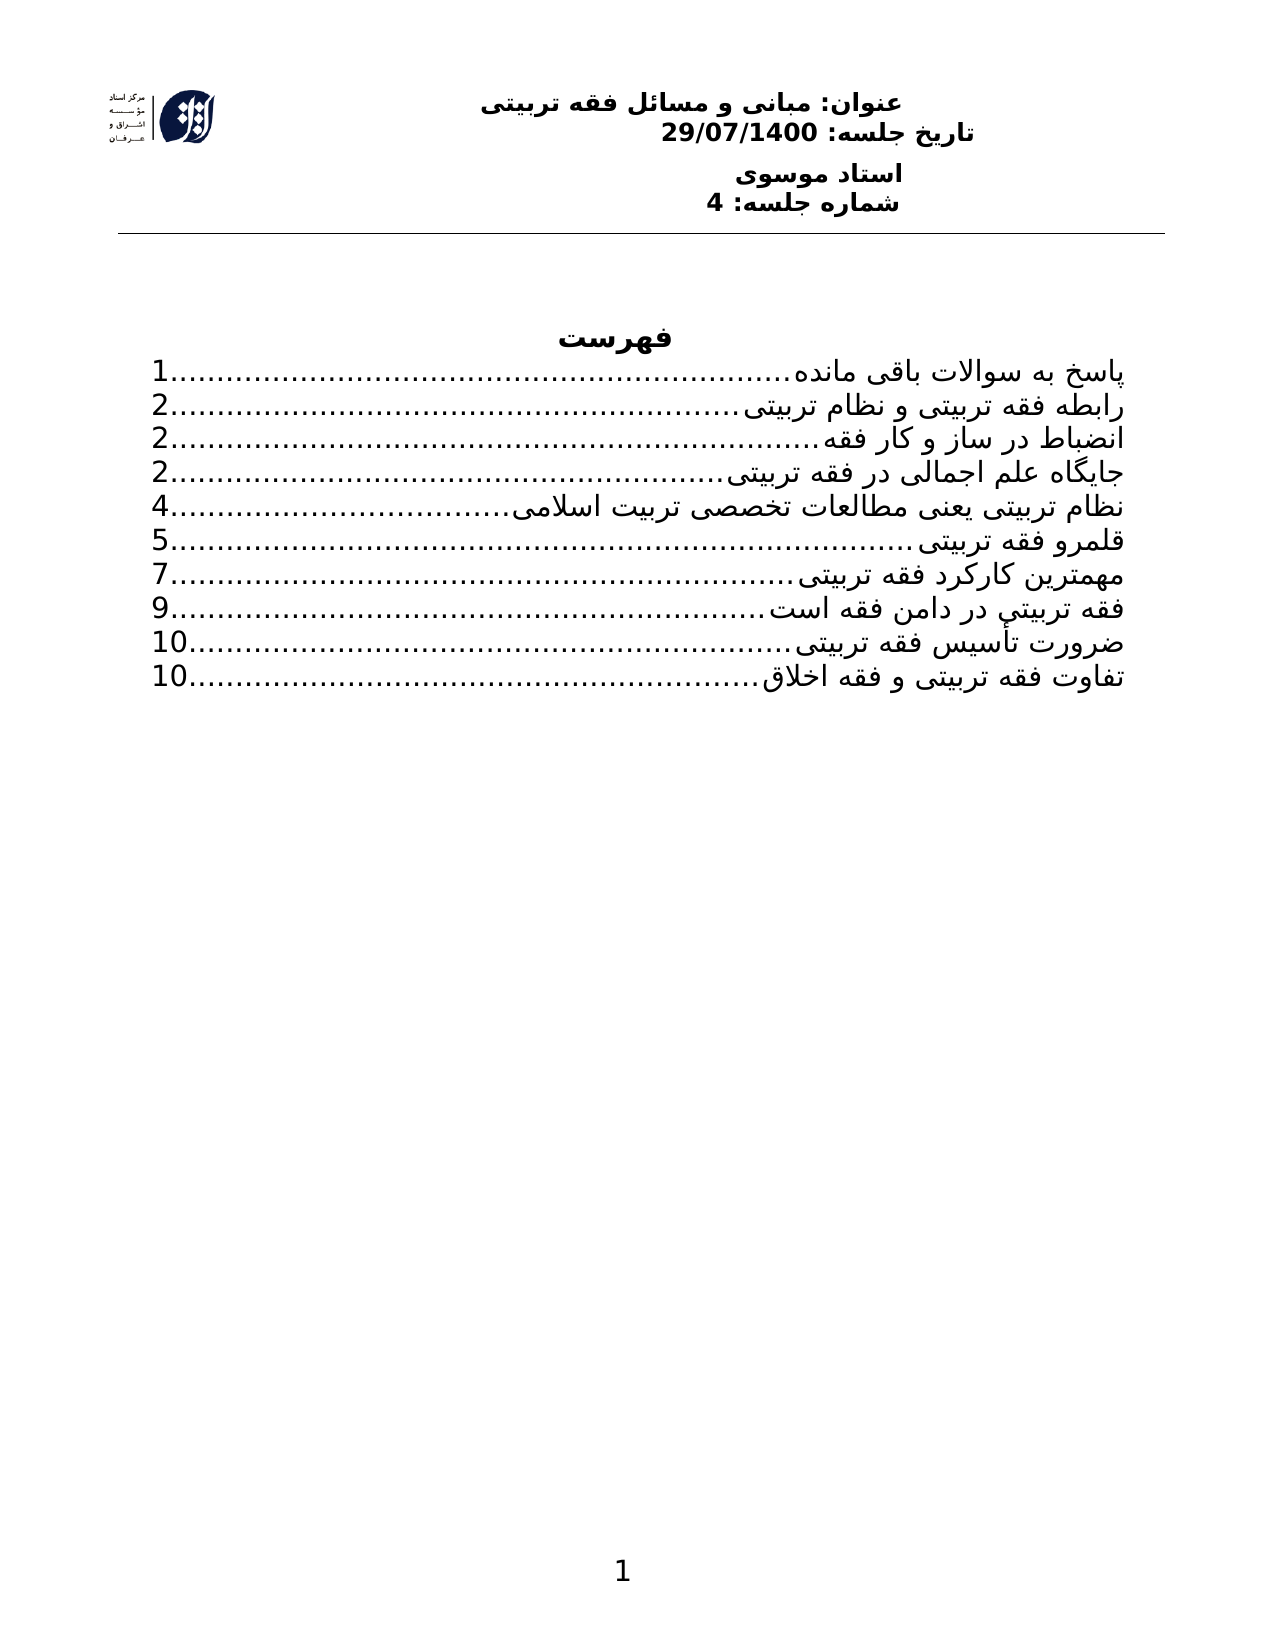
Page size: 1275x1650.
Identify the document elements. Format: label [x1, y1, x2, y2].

picture [102, 86, 215, 146]
